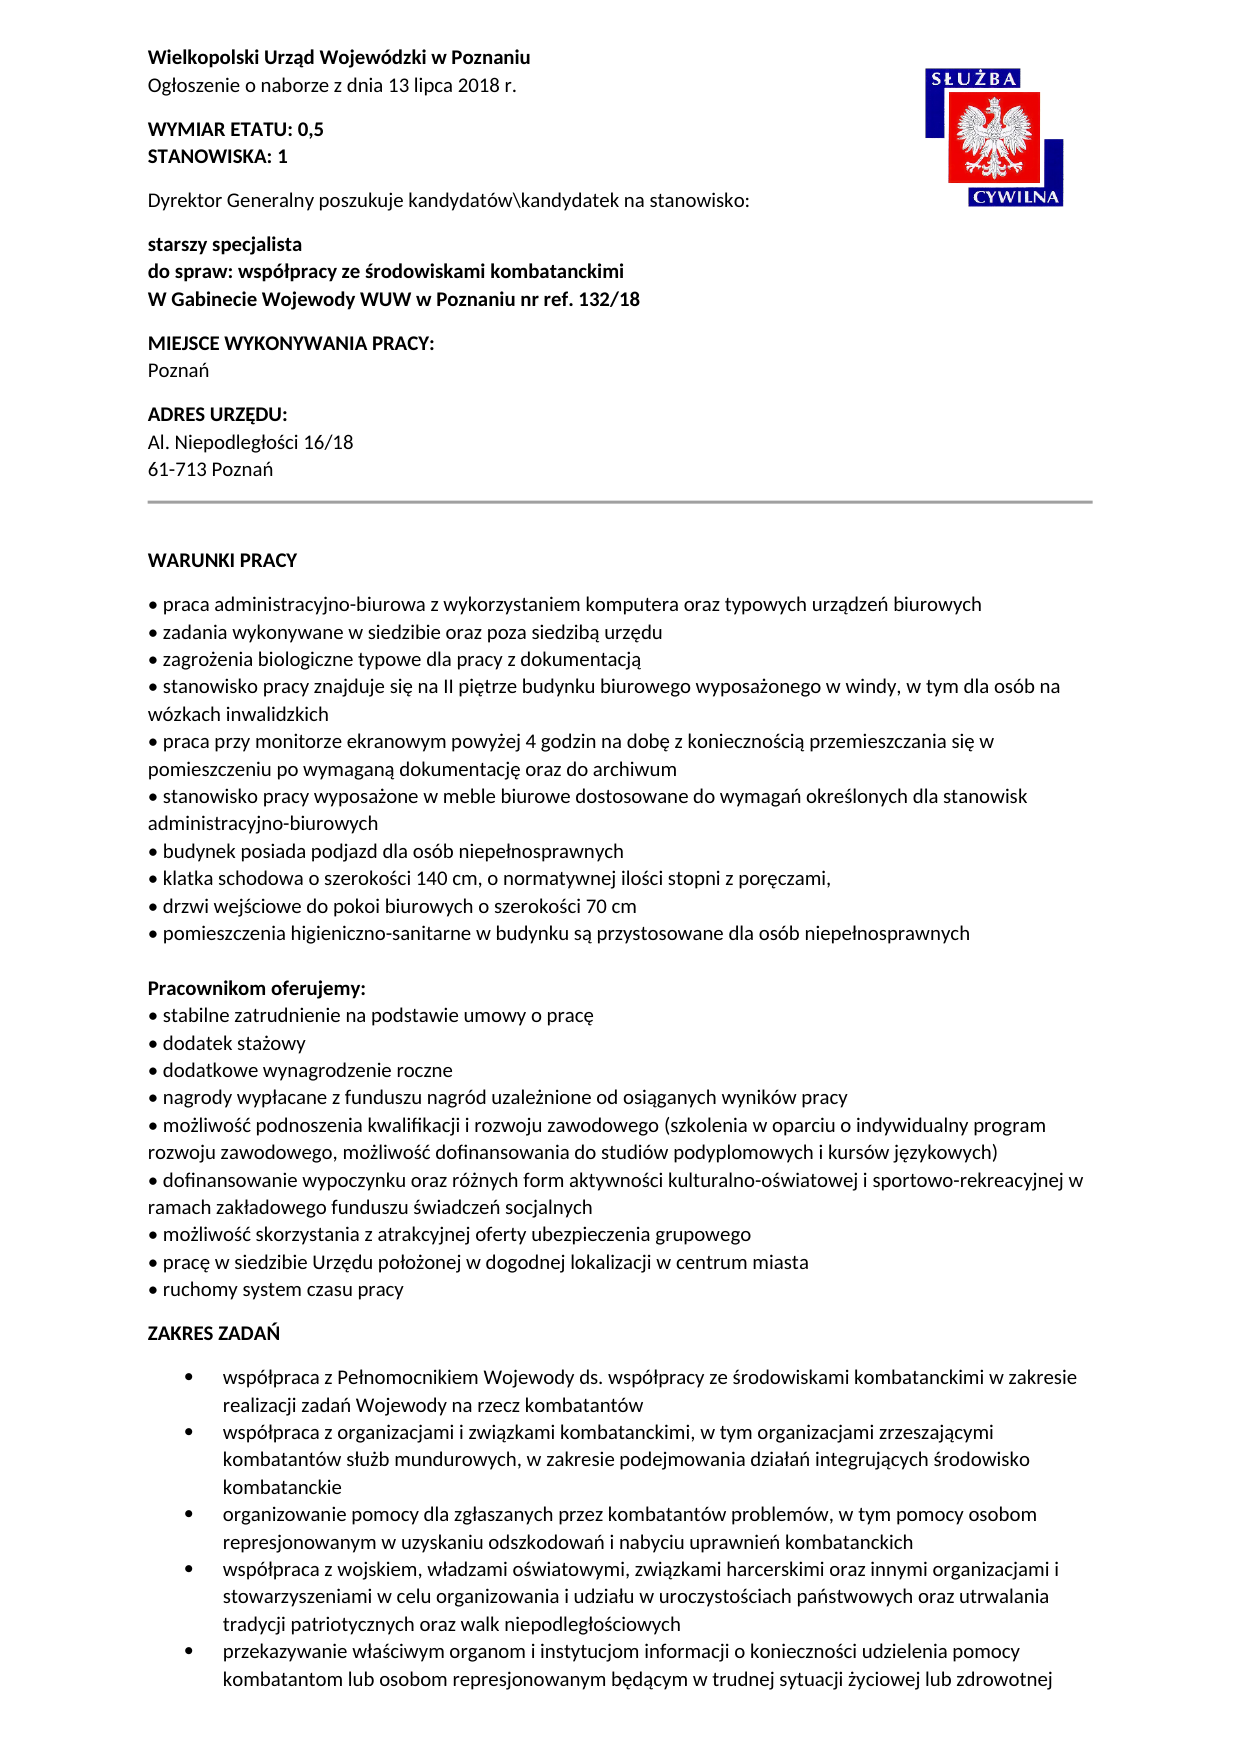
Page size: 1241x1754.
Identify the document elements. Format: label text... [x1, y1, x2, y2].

text Al. Niepodległości 16/18 61-713 Poznań [148, 429, 1093, 482]
text WARUNKI PRACY [148, 547, 1093, 573]
text Poznań [148, 358, 1093, 383]
text Wielkopolski Urząd Wojewódzki w Poznaniu [148, 44, 1093, 70]
text starszy specjalista [148, 231, 1093, 257]
text Ogłoszenie o naborze z dnia 13 lipca 2018 r. [148, 72, 1093, 97]
text • praca administracyjno-biurowa z wykorzystaniem komputera oraz typowych urządzeń biurowych • zadania wykonywane w siedzibie oraz poza siedzibą urzędu • zagrożenia biologiczne typowe dla pracy z dokumentacją • stanowisko pracy znajduje się na II piętrze budynku biurowego wyposażonego w windy, w tym dla osób na wózkach inwalidzkich • praca przy monitorze ekranowym powyżej 4 godzin na dobę z koniecznością przemieszczania się w pomieszczeniu po wymaganą dokumentację oraz do archiwum • stanowisko pracy wyposażone w meble biurowe dostosowane do wymagań określonych dla stanowisk administracyjno-biurowych • budynek posiada podjazd dla osób niepełnosprawnych • klatka schodowa o szerokości 140 cm, o normatywnej ilości stopni z poręczami, • drzwi wejściowe do pokoi biurowych o szerokości 70 cm • pomieszczenia higieniczno-sanitarne w budynku są przystosowane dla osób niepełnosprawnych Pracownikom oferujemy: • stabilne zatrudnienie na podstawie umowy o pracę • dodatek stażowy • dodatkowe wynagrodzenie roczne • nagrody wypłacane z funduszu nagród uzależnione od osiąganych wyników pracy • możliwość podnoszenia kwalifikacji i rozwoju zawodowego (szkolenia w oparciu o indywidualny program rozwoju zawodowego, możliwość dofinansowania do studiów podyplomowych i kursów językowych) • dofinansowanie wypoczynku oraz różnych form aktywności kulturalno-oświatowej i sportowo-rekreacyjnej w ramach zakładowego funduszu świadczeń socjalnych • możliwość skorzystania z atrakcyjnej oferty ubezpieczenia grupowego • pracę w siedzibie Urzędu położonej w dogodnej lokalizacji w centrum miasta • ruchomy system czasu pracy [148, 591, 1093, 1302]
list współpraca z Pełnomocnikiem Wojewody ds. współpracy ze środowiskami kombatanckimi w zakresie realizacji zadań Wojewody na rzecz kombatantów [185, 1364, 1093, 1417]
text ADRES URZĘDU: [148, 402, 1093, 427]
list przekazywanie właściwym organom i instytucjom informacji o konieczności udzielenia pomocy kombatantom lub osobom represjonowanym będącym w trudnej sytuacji życiowej lub zdrowotnej [185, 1638, 1093, 1691]
text MIEJSCE WYKONYWANIA PRACY: [148, 330, 1093, 356]
picture [921, 169, 1068, 187]
text ZAKRES ZADAŃ [148, 1320, 1093, 1346]
text do spraw: współpracy ze środowiskami kombatanckimi [148, 259, 1093, 284]
text STANOWISKA: 1 [148, 143, 1093, 169]
text W Gabinecie Wojewody WUW w Poznaniu nr ref. 132/18 [148, 286, 1093, 312]
text Dyrektor Generalny poszukuje kandydatów\kandydatek na stanowisko: [148, 187, 1093, 213]
list współpraca z organizacjami i związkami kombatanckimi, w tym organizacjami zrzeszającymi kombatantów służb mundurowych, w zakresie podejmowania działań integrujących środowisko kombatanckie [185, 1419, 1093, 1499]
picture [921, 97, 1068, 116]
text WYMIAR ETATU: 0,5 [148, 116, 1093, 141]
list organizowanie pomocy dla zgłaszanych przez kombatantów problemów, w tym pomocy osobom represjonowanym w uzyskaniu odszkodowań i nabyciu uprawnień kombatanckich [185, 1501, 1093, 1554]
list współpraca z wojskiem, władzami oświatowymi, związkami harcerskimi oraz innymi organizacjami i stowarzyszeniami w celu organizowania i udziału w uroczystościach państwowych oraz utrwalania tradycji patriotycznych oraz walk niepodległościowych [185, 1556, 1093, 1636]
